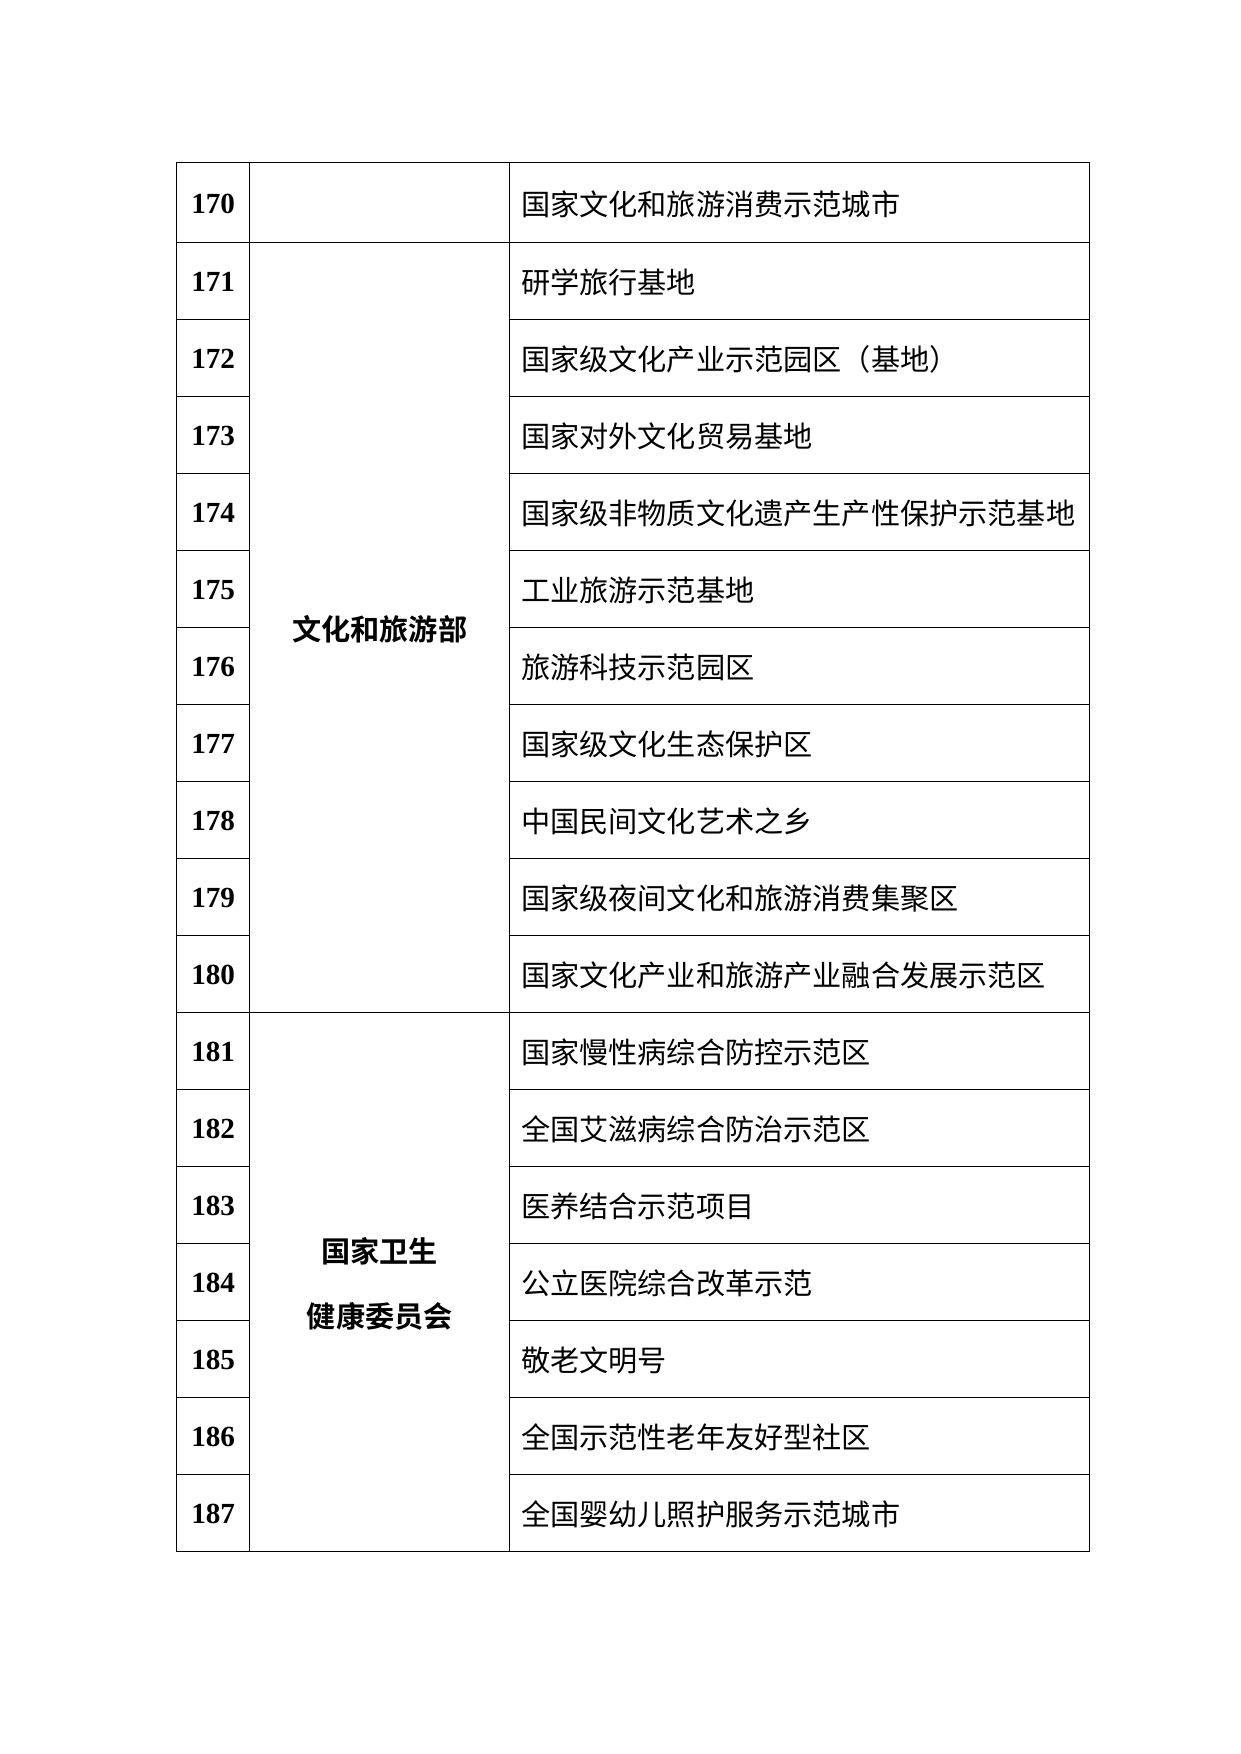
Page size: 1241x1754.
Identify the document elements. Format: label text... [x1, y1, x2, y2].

table_cell 172 [177, 320, 249, 396]
table_cell 185 [177, 1321, 249, 1397]
table_cell 171 [177, 243, 249, 319]
table_cell 医养结合示范项目 [510, 1167, 1089, 1243]
table_cell 177 [177, 705, 249, 781]
table_cell 174 [177, 474, 249, 550]
table_cell 国家文化产业和旅游产业融合发展示范区 [510, 936, 1089, 1012]
table_cell 国家级非物质文化遗产生产性保护示范基地 [510, 474, 1089, 550]
table_cell 183 [177, 1167, 249, 1243]
table_cell 187 [177, 1475, 249, 1551]
table_cell 176 [177, 628, 249, 704]
table_cell 国家级夜间文化和旅游消费集聚区 [510, 859, 1089, 935]
table_cell 186 [177, 1398, 249, 1474]
table_cell 旅游科技示范园区 [510, 628, 1089, 704]
table_cell 170 [177, 163, 249, 242]
table_cell 研学旅行基地 [510, 243, 1089, 319]
table_cell 工业旅游示范基地 [510, 551, 1089, 627]
table_cell 182 [177, 1090, 249, 1166]
table_cell 国家慢性病综合防控示范区 [510, 1013, 1089, 1089]
table_cell 公立医院综合改革示范 [510, 1244, 1089, 1320]
table_cell 178 [177, 782, 249, 858]
table_cell 国家文化和旅游消费示范城市 [510, 163, 1089, 242]
table_cell 173 [177, 397, 249, 473]
table_cell 全国婴幼儿照护服务示范城市 [510, 1475, 1089, 1551]
table_cell 国家级文化生态保护区 [510, 705, 1089, 781]
table_cell 敬老文明号 [510, 1321, 1089, 1397]
table_cell 国家级文化产业示范园区（基地） [510, 320, 1089, 396]
table_cell 184 [177, 1244, 249, 1320]
table_cell 179 [177, 859, 249, 935]
table_cell 181 [177, 1013, 249, 1089]
table_cell 全国示范性老年友好型社区 [510, 1398, 1089, 1474]
table_cell 文化和旅游部 [250, 243, 509, 1012]
table_cell 中国民间文化艺术之乡 [510, 782, 1089, 858]
table_cell 国家对外文化贸易基地 [510, 397, 1089, 473]
table_cell 175 [177, 551, 249, 627]
table_cell 全国艾滋病综合防治示范区 [510, 1090, 1089, 1166]
table_cell 180 [177, 936, 249, 1012]
table_cell 国家卫生 健康委员会 [250, 1013, 509, 1551]
